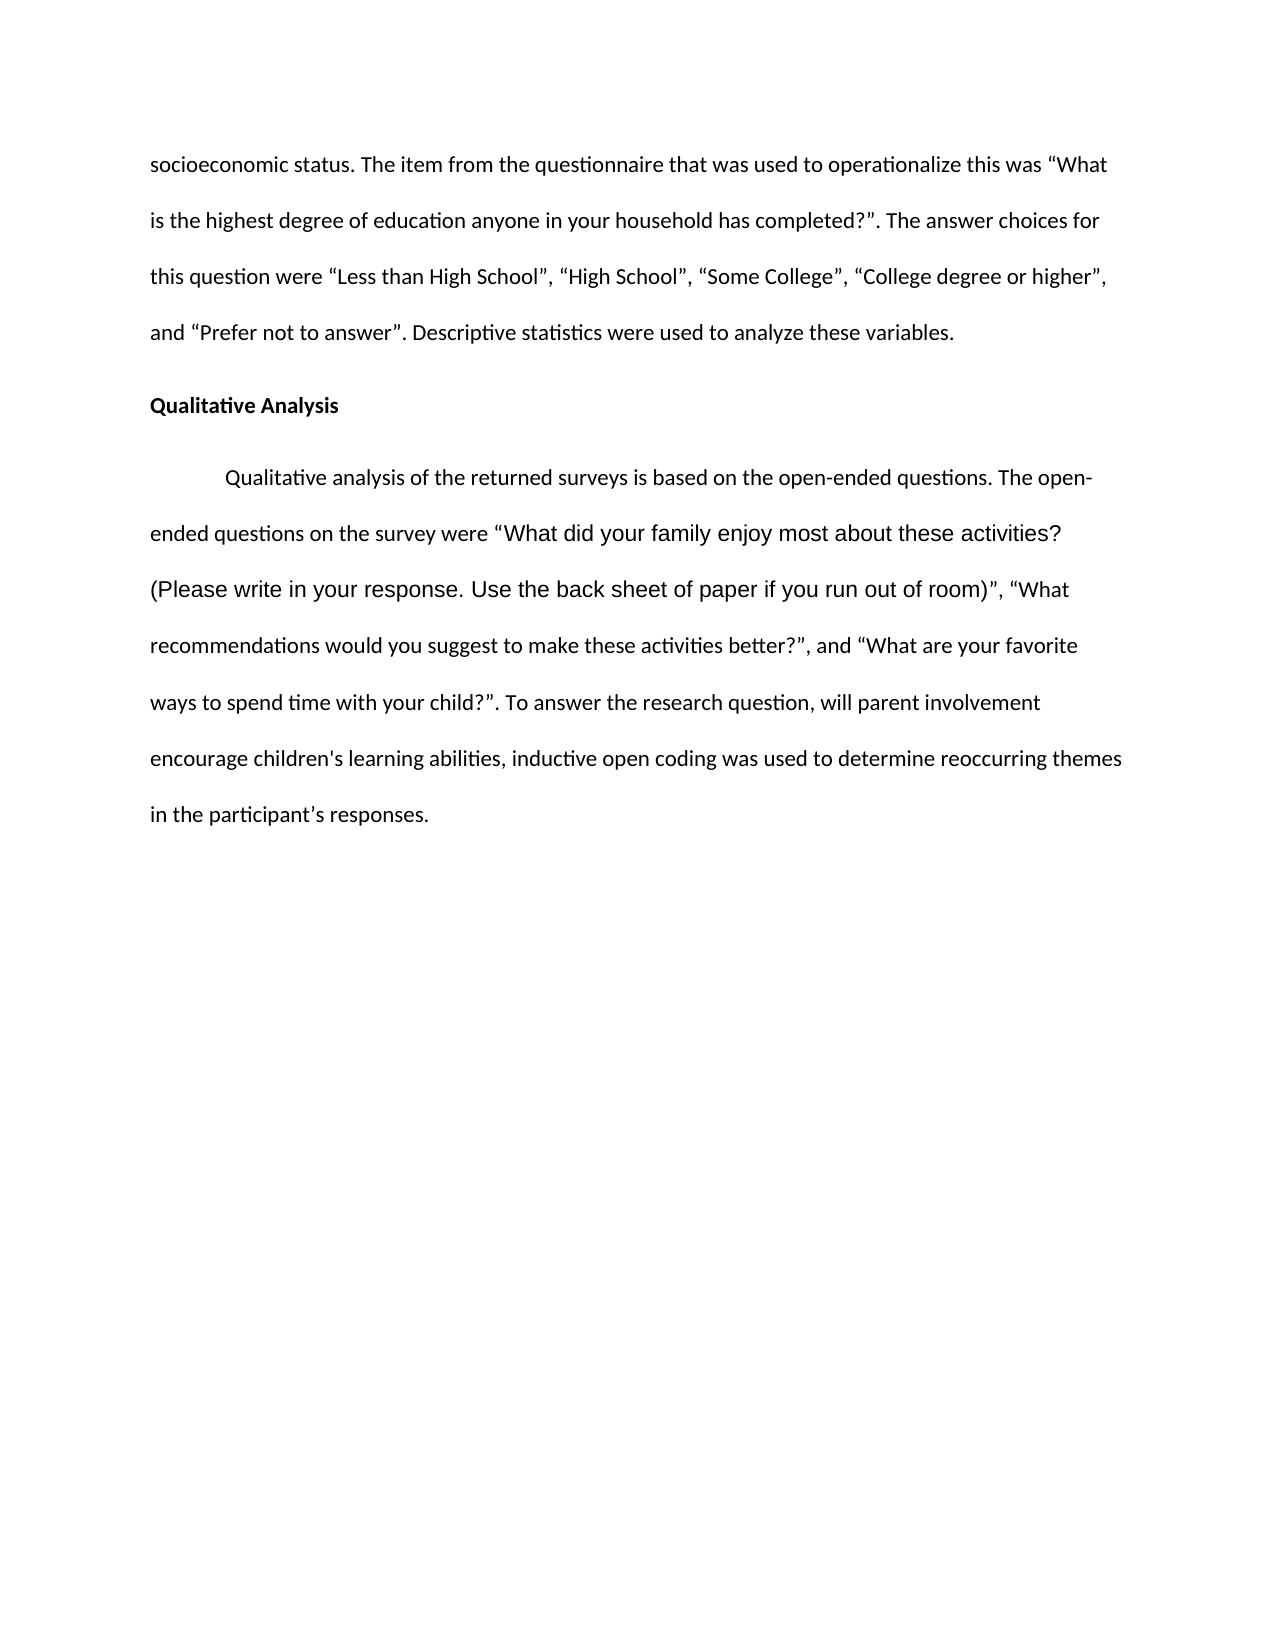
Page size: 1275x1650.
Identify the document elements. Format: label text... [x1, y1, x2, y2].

text Qualitative Analysis [150, 391, 1125, 419]
text Qualitative analysis of the returned surveys is based on the open-ended questions. The open-ended questions on the survey were “What did your family enjoy most about these activities? (Please write in your response. Use the back sheet of paper if you run out of room)”, “What recommendations would you suggest to make these activities better?”, and “What are your favorite ways to spend time with your child?”. To answer the research question, will parent involvement encourage children's learning abilities, inductive open coding was used to determine reoccurring themes in the participant’s responses. [150, 463, 1125, 828]
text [150, 150, 1125, 346]
